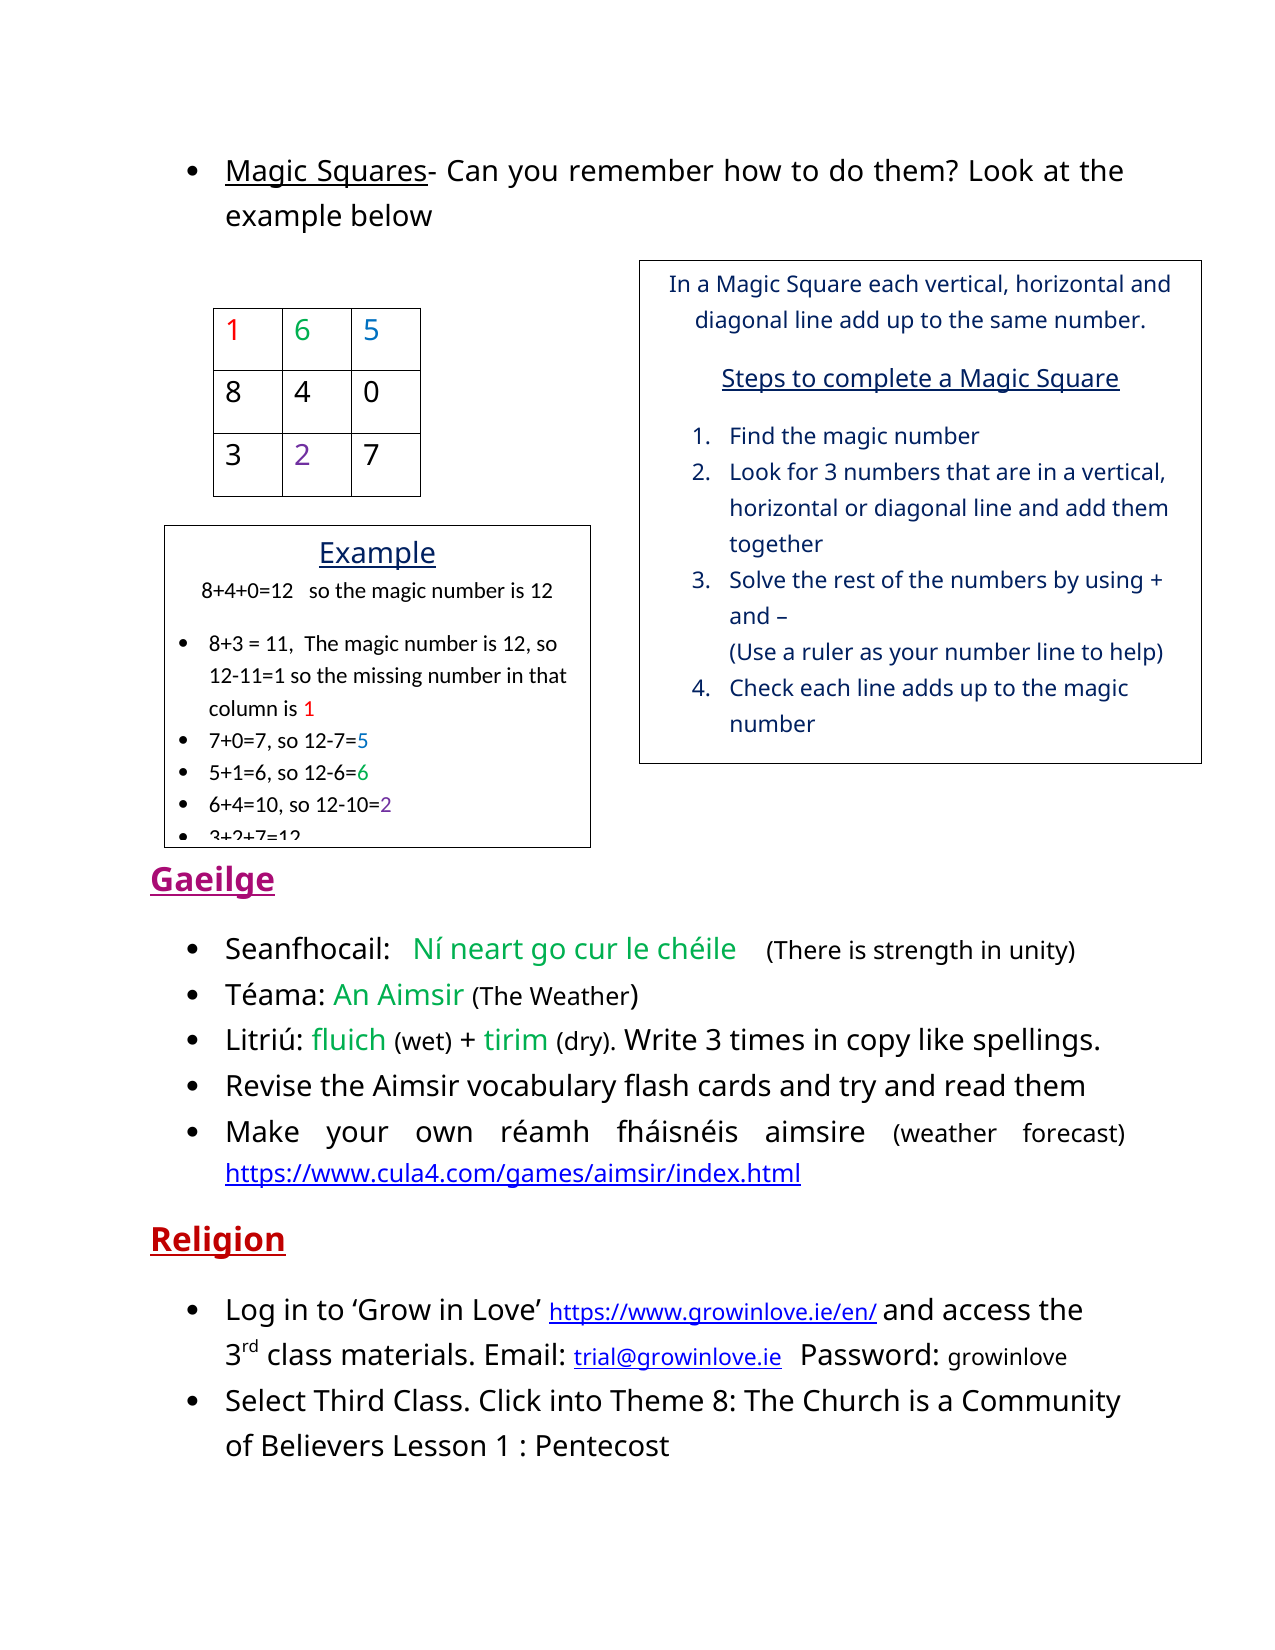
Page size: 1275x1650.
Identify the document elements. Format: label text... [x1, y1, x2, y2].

text Gaeilge [150, 855, 1125, 901]
table_header 1 [214, 309, 282, 370]
table_cell 0 [352, 371, 420, 433]
table_cell 7 [352, 434, 420, 496]
table_cell 3 [214, 434, 282, 496]
list Select Third Class. Click into Theme 8: The Church is a Community of Believers Lesson 1 : Pentecost [187, 1380, 1125, 1465]
list Téama: An Aimsir (The Weather) [187, 974, 1125, 1014]
table_cell 4 [283, 371, 351, 433]
table_cell 2 [283, 434, 351, 496]
table_cell 8 [214, 371, 282, 433]
list Seanfhocail: Ní neart go cur le chéile (There is strength in unity) [187, 928, 1125, 968]
text Religion [150, 1216, 1125, 1261]
table_header 6 [283, 309, 351, 370]
list Magic Squares- Can you remember how to do them? Look at the example below [187, 150, 1125, 235]
list Log in to ‘Grow in Love’ https://www.growinlove.ie/en/ and access the 3rd class materials. Email: trial@growinlove.ie Password: growinlove [187, 1289, 1125, 1374]
list Make your own réamh fháisnéis aimsire (weather forecast) https://www.cula4.com/games/aimsir/index.html [187, 1111, 1125, 1190]
list Litriú: fluich (wet) + tirim (dry). Write 3 times in copy like spellings. [187, 1020, 1125, 1059]
list Revise the Aimsir vocabulary flash cards and try and read them [187, 1065, 1125, 1105]
table_header 5 [352, 309, 420, 370]
